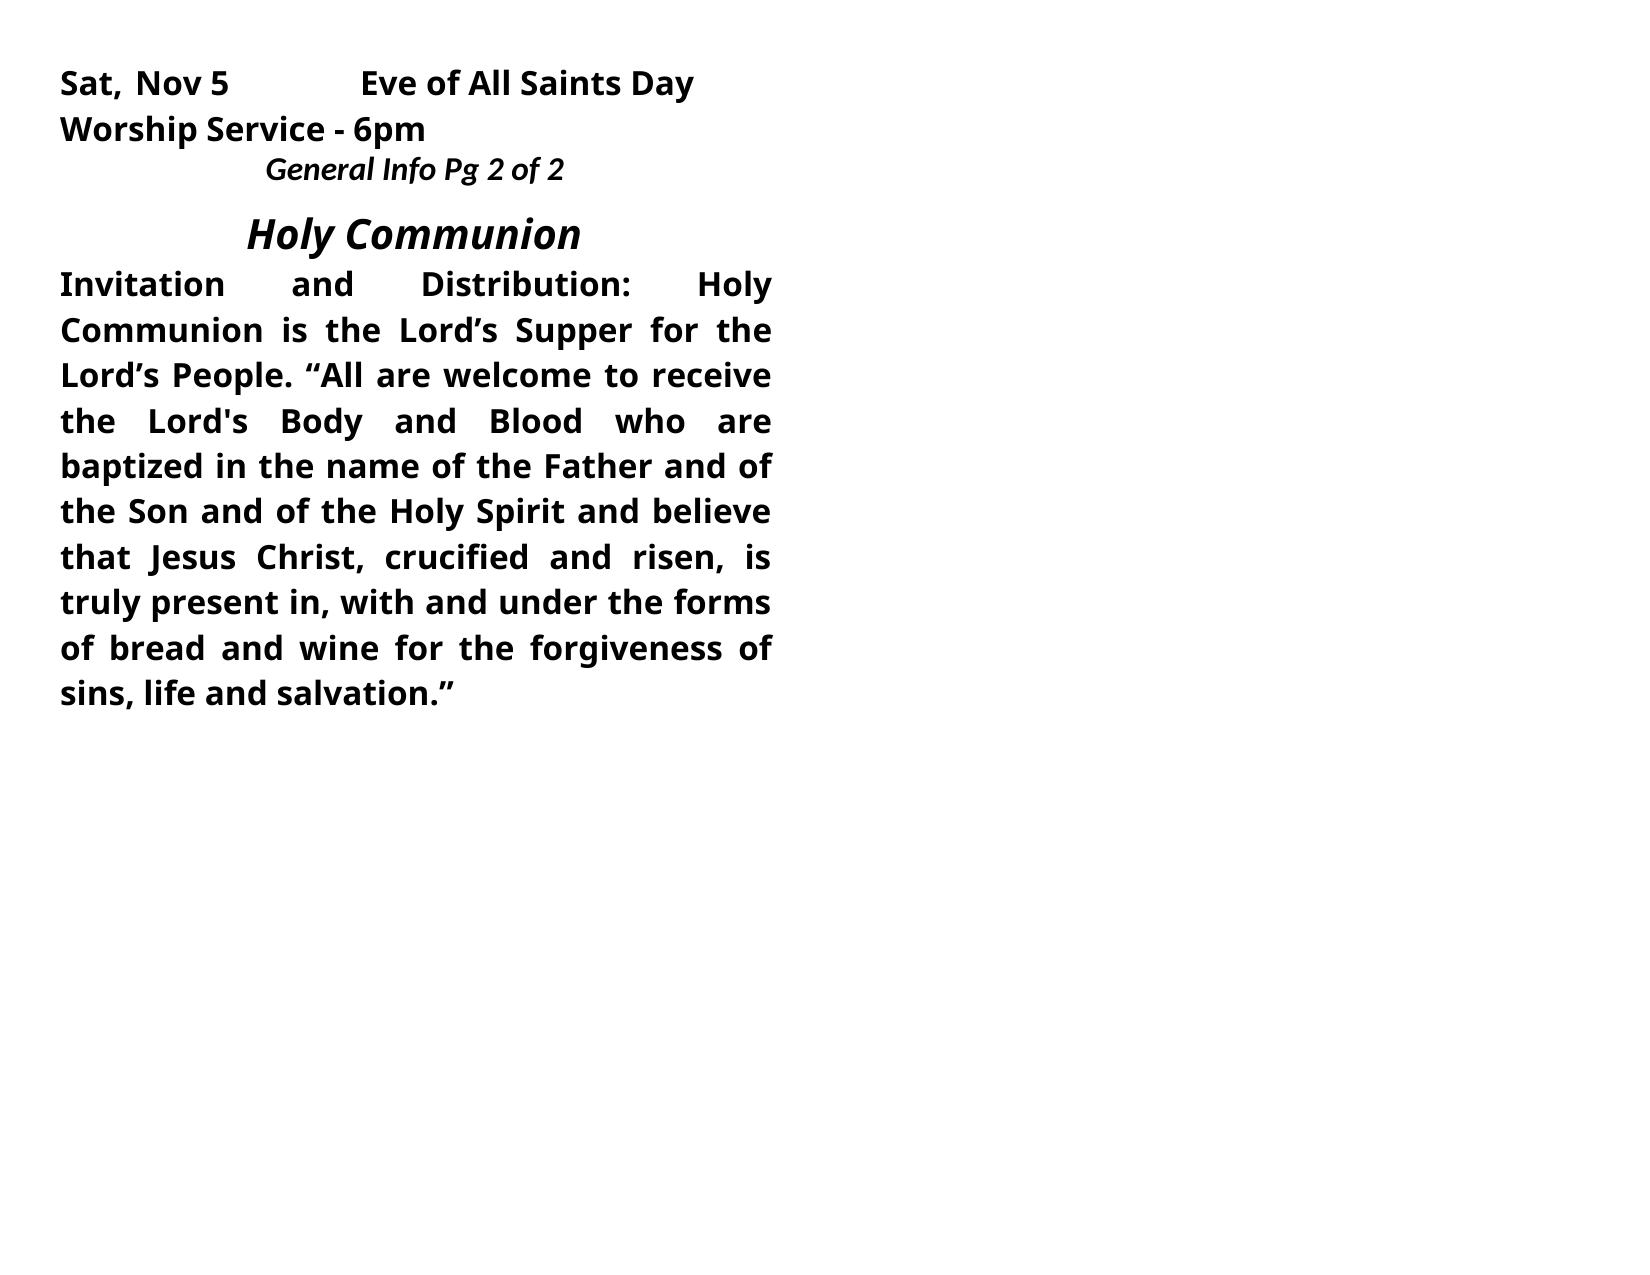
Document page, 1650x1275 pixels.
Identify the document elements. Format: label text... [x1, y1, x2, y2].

text Holy Communion [60, 204, 772, 261]
text General Info Pg 2 of 2 [60, 151, 772, 188]
text Invitation and Distribution: Holy Communion is the Lord’s Supper for the Lord’s People. “All are welcome to receive the Lord's Body and Blood who are baptized in the name of the Father and of the Son and of the Holy Spirit and believe that Jesus Christ, crucified and risen, is truly present in, with and under the forms of bread and wine for the forgiveness of sins, life and salvation.” [60, 261, 772, 715]
text Sat, Nov 5 Eve of All Saints Day Worship Service - 6pm [60, 60, 772, 151]
